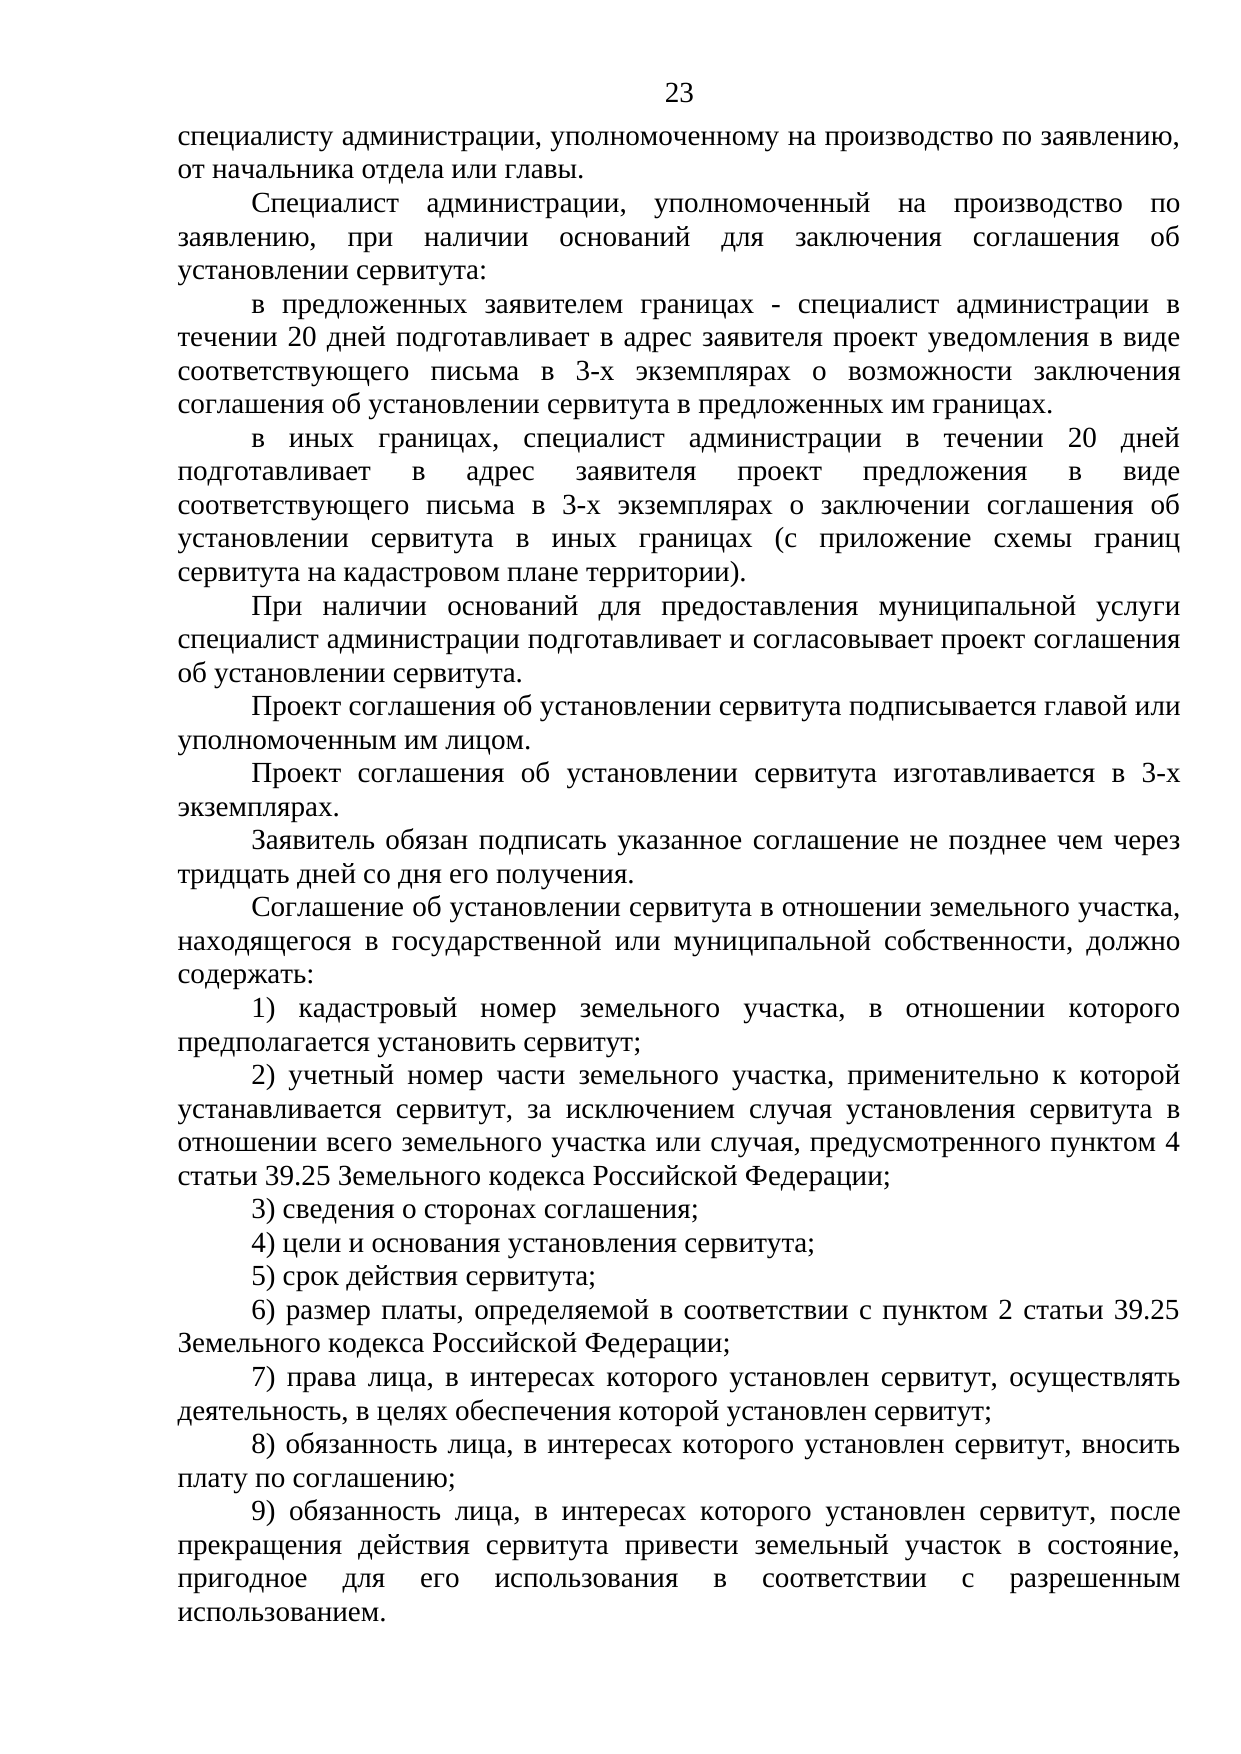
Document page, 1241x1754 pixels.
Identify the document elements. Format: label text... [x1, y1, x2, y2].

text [177, 118, 1181, 185]
text При наличии оснований для предоставления муниципальной услуги специалист администрации подготавливает и согласовывает проект соглашения об установлении сервитута. [177, 588, 1181, 688]
text в предложенных заявителем границах - специалист администрации в течении 20 дней подготавливает в адрес заявителя проект уведомления в виде соответствующего письма в 3-х экземплярах о возможности заключения соглашения об установлении сервитута в предложенных им границах. [177, 286, 1181, 420]
text 7) права лица, в интересах которого установлен сервитут, осуществлять деятельность, в целях обеспечения которой установлен сервитут; [177, 1359, 1181, 1426]
text в иных границах, специалист администрации в течении 20 дней подготавливает в адрес заявителя проект предложения в виде соответствующего письма в 3-х экземплярах о заключении соглашения об установлении сервитута в иных границах (с приложение схемы границ сервитута на кадастровом плане территории). [177, 420, 1181, 588]
text 8) обязанность лица, в интересах которого установлен сервитут, вносить плату по соглашению; [177, 1426, 1181, 1493]
text Соглашение об установлении сервитута в отношении земельного участка, находящегося в государственной или муниципальной собственности, должно содержать: [177, 889, 1181, 990]
text 6) размер платы, определяемой в соответствии с пунктом 2 статьи 39.25 Земельного кодекса Российской Федерации; [177, 1292, 1181, 1359]
text 9) обязанность лица, в интересах которого установлен сервитут, после прекращения действия сервитута привести земельный участок в состояние, пригодное для его использования в соответствии с разрешенным использованием. [177, 1493, 1181, 1627]
text 2) учетный номер части земельного участка, применительно к которой устанавливается сервитут, за исключением случая установления сервитута в отношении всего земельного участка или случая, предусмотренного пунктом 4 статьи 39.25 Земельного кодекса Российской Федерации; [177, 1057, 1181, 1191]
text 5) срок действия сервитута; [177, 1258, 1181, 1292]
text Проект соглашения об установлении сервитута подписывается главой или уполномоченным им лицом. [177, 688, 1181, 755]
text 4) цели и основания установления сервитута; [177, 1225, 1181, 1258]
text Специалист администрации, уполномоченный на производство по заявлению, при наличии оснований для заключения соглашения об установлении сервитута: [177, 185, 1181, 286]
text 3) сведения о сторонах соглашения; [177, 1191, 1181, 1225]
text Заявитель обязан подписать указанное соглашение не позднее чем через тридцать дней со дня его получения. [177, 822, 1181, 889]
text 1) кадастровый номер земельного участка, в отношении которого предполагается установить сервитут; [177, 990, 1181, 1057]
text Проект соглашения об установлении сервитута изготавливается в 3-х экземплярах. [177, 755, 1181, 822]
